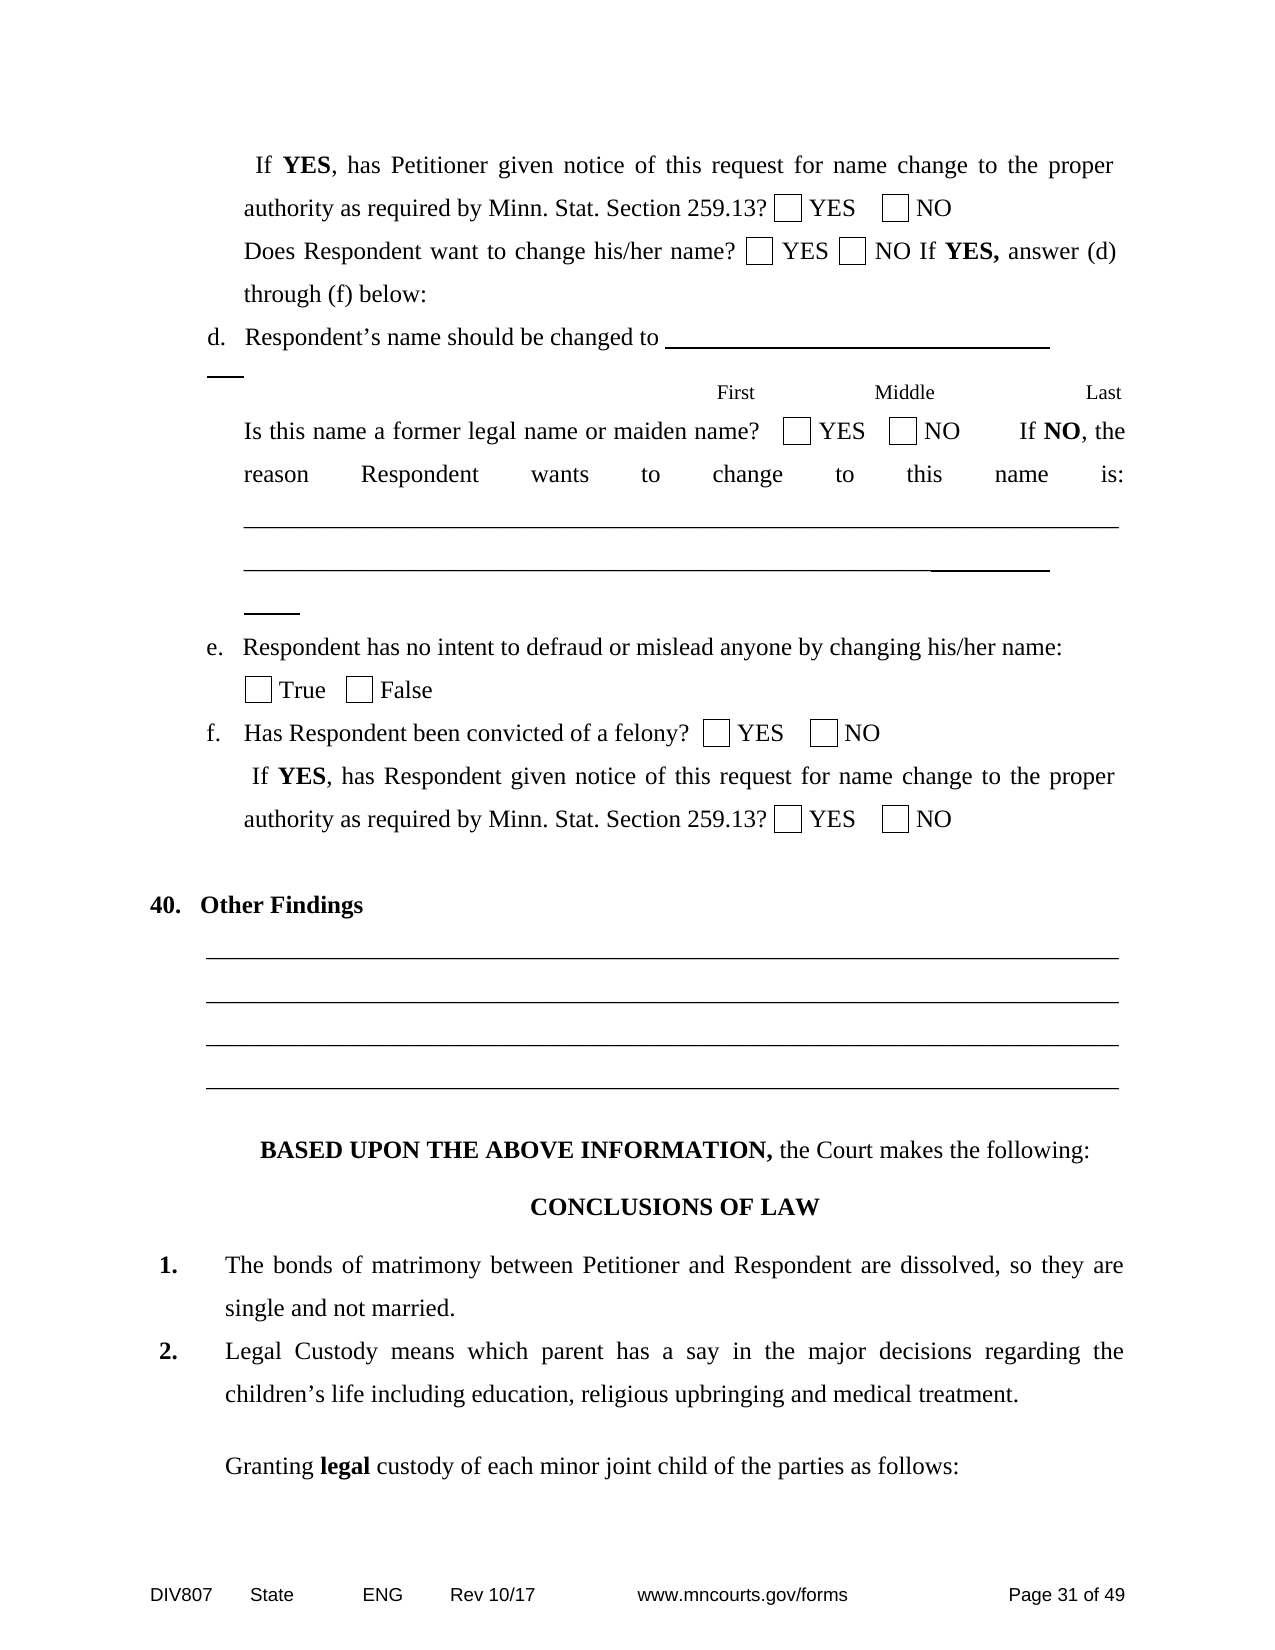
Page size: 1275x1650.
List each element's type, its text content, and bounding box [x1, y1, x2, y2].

text If YES, has Respondent given notice of this request for name change to the proper authority as required by Minn. Stat. Section 259.13? YES NO [150, 761, 1125, 833]
list Legal Custody means which parent has a say in the major decisions regarding the children’s life including education, religious upbringing and medical treatment. [159, 1336, 1125, 1408]
text BASED UPON THE ABOVE INFORMATION, the Court makes the following: [150, 1135, 1125, 1163]
text f. Has Respondent been convicted of a felony? YES NO [150, 718, 1125, 747]
text CONCLUSIONS OF LAW [150, 1192, 1125, 1221]
text Is this name a former legal name or maiden name? YES NO If NO, the reason Respondent wants to change to this name is: _____________________________________________________________________________________________________________________________ [206, 416, 1125, 617]
text e. Respondent has no intent to defraud or mislead anyone by changing his/her name: [206, 632, 1125, 660]
text First Middle Last [150, 380, 1125, 404]
text If YES, has Petitioner given notice of this request for name change to the proper authority as required by Minn. Stat. Section 259.13? YES NO [150, 150, 1125, 222]
text Does Respondent want to change his/her name? YES NO If YES, answer (d) through (f) below: [206, 236, 1125, 308]
text Granting legal custody of each minor joint child of the parties as follows: [225, 1451, 1125, 1480]
text ___________________________________________________________________________________________________________________________________________________________________________________________________________________________ [206, 977, 1125, 1092]
text 40. Other Findings [150, 890, 1125, 919]
text _________________________________________________________________________ [150, 933, 1125, 962]
list The bonds of matrimony between Petitioner and Respondent are dissolved, so they are single and not married. [159, 1250, 1125, 1322]
text d. Respondent’s name should be changed to [207, 322, 1125, 380]
text True False [150, 675, 1125, 703]
